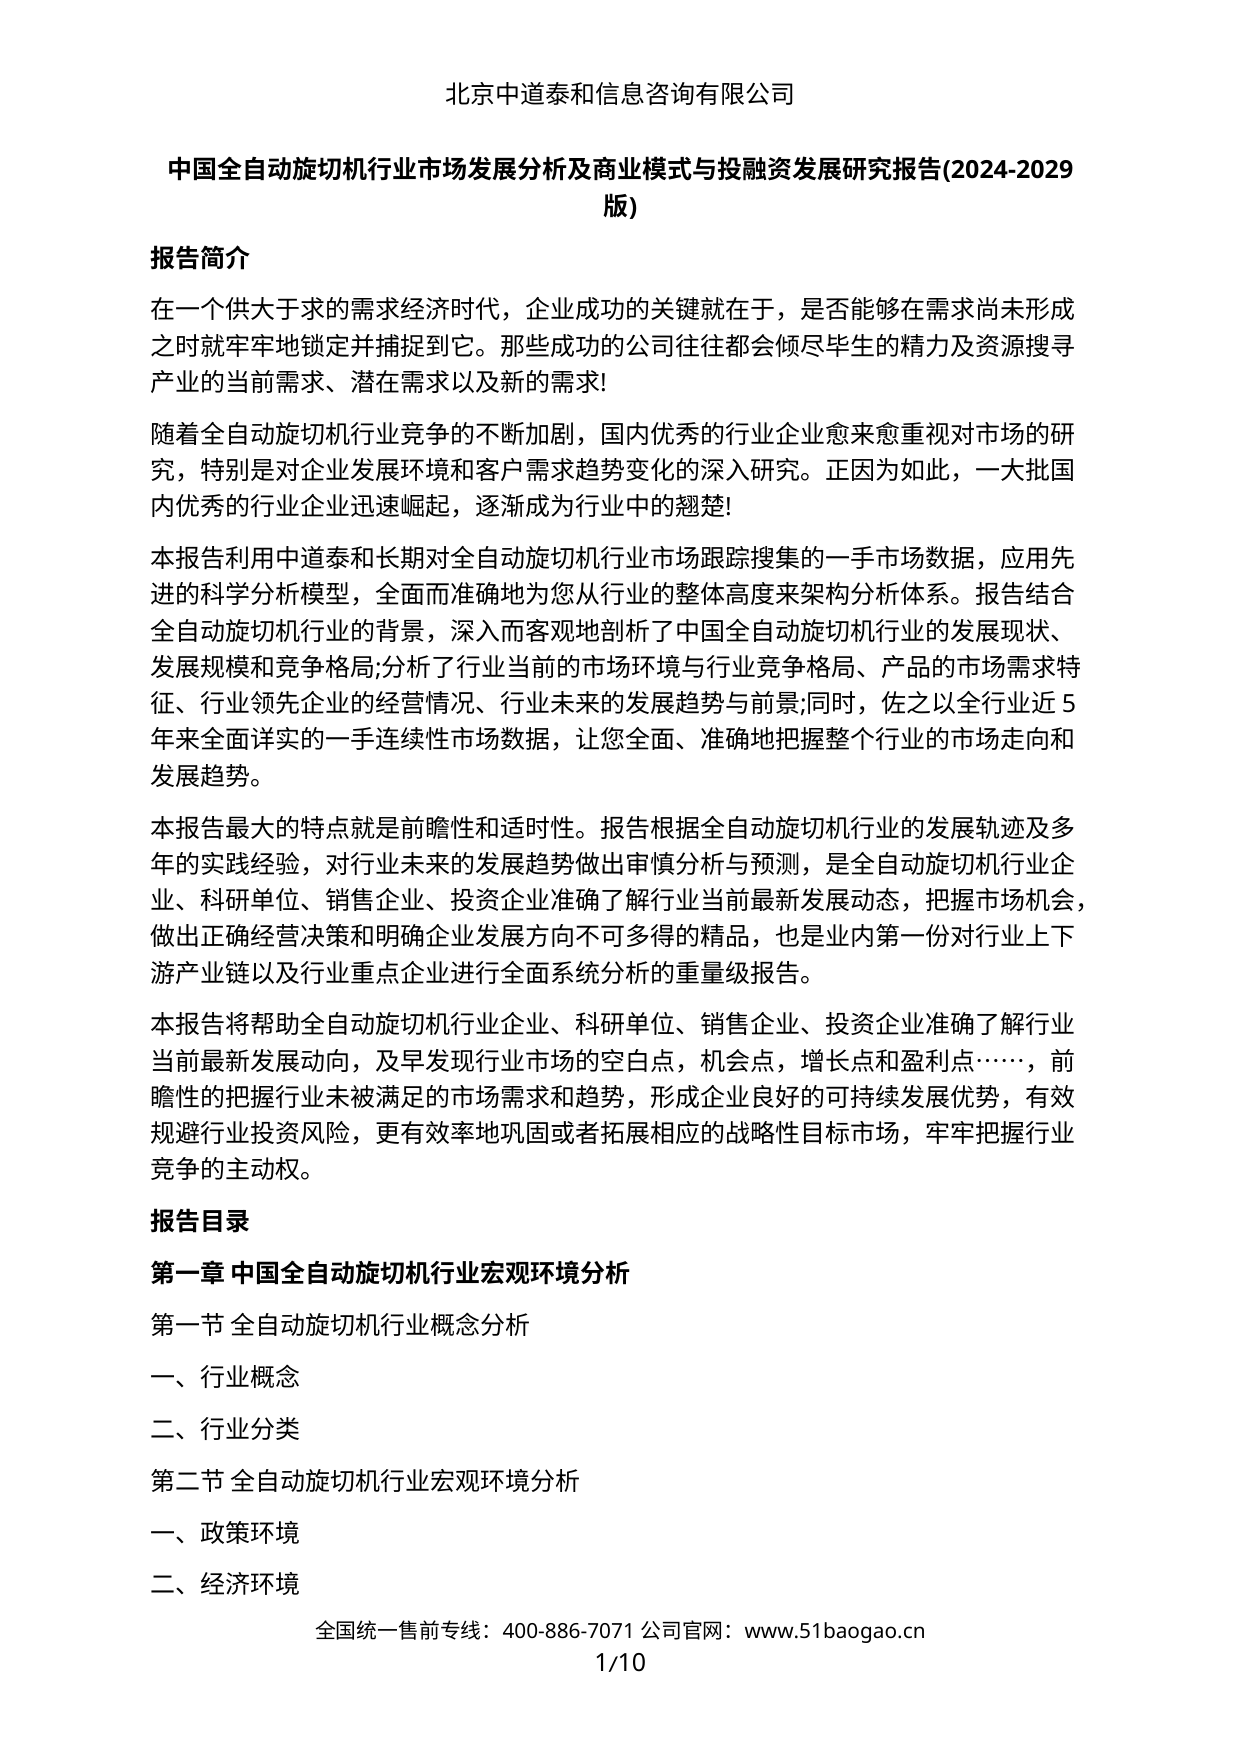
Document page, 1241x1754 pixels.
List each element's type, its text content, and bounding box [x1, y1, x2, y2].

text 一、政策环境 [150, 1513, 1090, 1549]
text 二、行业分类 [150, 1409, 1090, 1446]
text 第一节 全自动旋切机行业概念分析 [150, 1306, 1090, 1342]
text 二、经济环境 [150, 1565, 1090, 1601]
text 报告目录 [150, 1202, 1090, 1238]
text 报告简介 [150, 238, 1090, 274]
text 中国全自动旋切机行业市场发展分析及商业模式与投融资发展研究报告(2024-2029版) [150, 150, 1090, 222]
text 本报告将帮助全自动旋切机行业企业、科研单位、销售企业、投资企业准确了解行业当前最新发展动向，及早发现行业市场的空白点，机会点，增长点和盈利点……，前瞻性的把握行业未被满足的市场需求和趋势，形成企业良好的可持续发展优势，有效规避行业投资风险，更有效率地巩固或者拓展相应的战略性目标市场，牢牢把握行业竞争的主动权。 [150, 1005, 1090, 1186]
text 本报告最大的特点就是前瞻性和适时性。报告根据全自动旋切机行业的发展轨迹及多年的实践经验，对行业未来的发展趋势做出审慎分析与预测，是全自动旋切机行业企业、科研单位、销售企业、投资企业准确了解行业当前最新发展动态，把握市场机会，做出正确经营决策和明确企业发展方向不可多得的精品，也是业内第一份对行业上下游产业链以及行业重点企业进行全面系统分析的重量级报告。 [150, 808, 1090, 989]
text 一、行业概念 [150, 1357, 1090, 1394]
text 本报告利用中道泰和长期对全自动旋切机行业市场跟踪搜集的一手市场数据，应用先进的科学分析模型，全面而准确地为您从行业的整体高度来架构分析体系。报告结合全自动旋切机行业的背景，深入而客观地剖析了中国全自动旋切机行业的发展现状、发展规模和竞争格局;分析了行业当前的市场环境与行业竞争格局、产品的市场需求特征、行业领先企业的经营情况、行业未来的发展趋势与前景;同时，佐之以全行业近5年来全面详实的一手连续性市场数据，让您全面、准确地把握整个行业的市场走向和发展趋势。 [150, 539, 1090, 792]
text 第一章 中国全自动旋切机行业宏观环境分析 [150, 1254, 1090, 1290]
text 随着全自动旋切机行业竞争的不断加剧，国内优秀的行业企业愈来愈重视对市场的研究，特别是对企业发展环境和客户需求趋势变化的深入研究。正因为如此，一大批国内优秀的行业企业迅速崛起，逐渐成为行业中的翘楚! [150, 414, 1090, 523]
text 在一个供大于求的需求经济时代，企业成功的关键就在于，是否能够在需求尚未形成之时就牢牢地锁定并捕捉到它。那些成功的公司往往都会倾尽毕生的精力及资源搜寻产业的当前需求、潜在需求以及新的需求! [150, 290, 1090, 399]
text 第二节 全自动旋切机行业宏观环境分析 [150, 1461, 1090, 1497]
